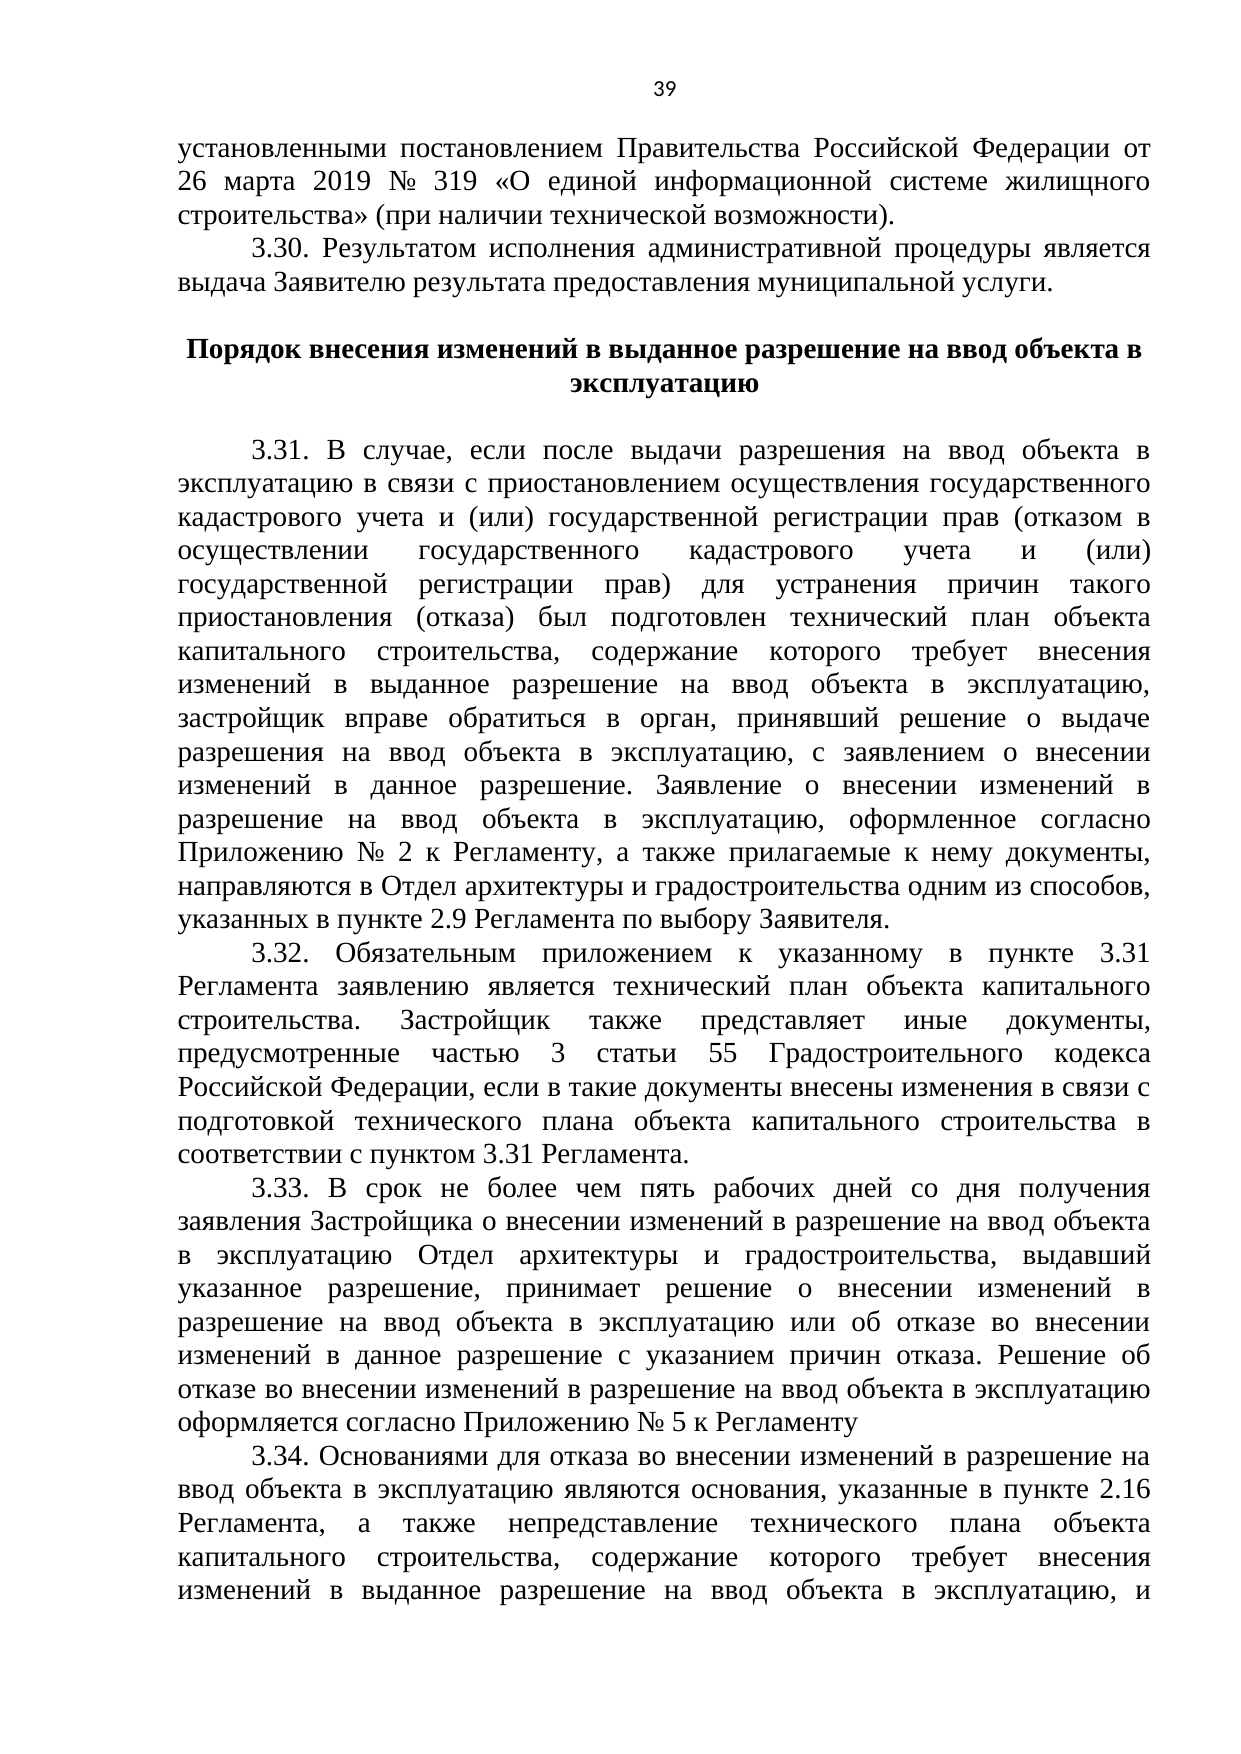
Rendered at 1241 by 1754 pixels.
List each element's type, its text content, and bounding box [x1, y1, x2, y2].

text Порядок внесения изменений в выданное разрешение на ввод объекта в эксплуатацию [177, 331, 1152, 398]
text 3.33. В срок не более чем пять рабочих дней со дня получения заявления Застройщика о внесении изменений в разрешение на ввод объекта в эксплуатацию Отдел архитектуры и градостроительства, выдавший указанное разрешение, принимает решение о внесении изменений в разрешение на ввод объекта в эксплуатацию или об отказе во внесении изменений в данное разрешение с указанием причин отказа. Решение об отказе во внесении изменений в разрешение на ввод объекта в эксплуатацию оформляется согласно Приложению № 5 к Регламенту [177, 1170, 1152, 1438]
text 3.32. Обязательным приложением к указанному в пункте 3.31 Регламента заявлению является технический план объекта капитального строительства. Застройщик также представляет иные документы, предусмотренные частью 3 статьи 55 Градостроительного кодекса Российской Федерации, если в такие документы внесены изменения в связи с подготовкой технического плана объекта капитального строительства в соответствии с пунктом 3.31 Регламента. [177, 935, 1152, 1170]
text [177, 1438, 1152, 1606]
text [177, 130, 1152, 231]
text 3.30. Результатом исполнения административной процедуры является выдача Заявителю результата предоставления муниципальной услуги. [177, 231, 1152, 298]
text 3.31. В случае, если после выдачи разрешения на ввод объекта в эксплуатацию в связи с приостановлением осуществления государственного кадастрового учета и (или) государственной регистрации прав (отказом в осуществлении государственного кадастрового учета и (или) государственной регистрации прав) для устранения причин такого приостановления (отказа) был подготовлен технический план объекта капитального строительства, содержание которого требует внесения изменений в выданное разрешение на ввод объекта в эксплуатацию, застройщик вправе обратиться в орган, принявший решение о выдаче разрешения на ввод объекта в эксплуатацию, с заявлением о внесении изменений в данное разрешение. Заявление о внесении изменений в разрешение на ввод объекта в эксплуатацию, оформленное согласно Приложению № 2 к Регламенту, а также прилагаемые к нему документы, направляются в Отдел архитектуры и градостроительства одним из способов, указанных в пункте 2.9 Регламента по выбору Заявителя. [177, 432, 1152, 935]
